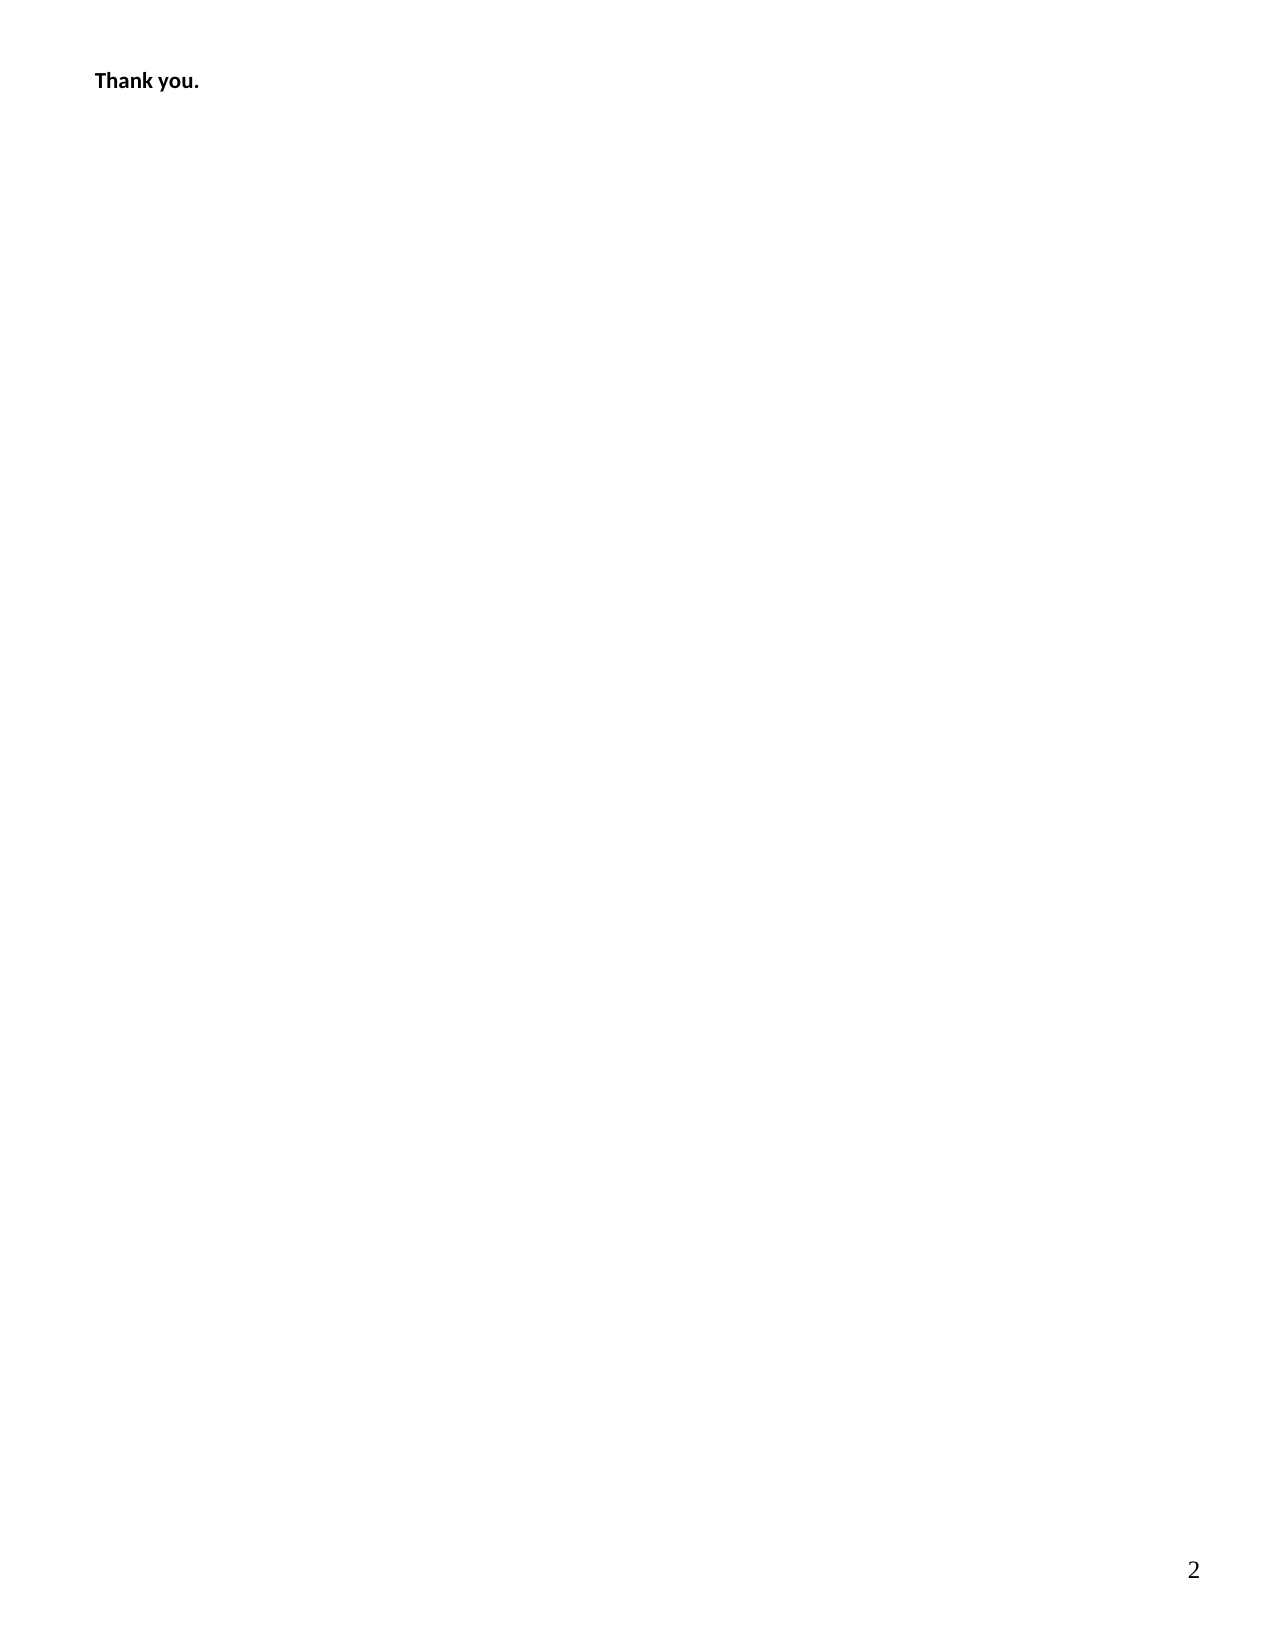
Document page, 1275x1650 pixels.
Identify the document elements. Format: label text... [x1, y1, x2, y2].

text Thank you. [94, 66, 1200, 94]
